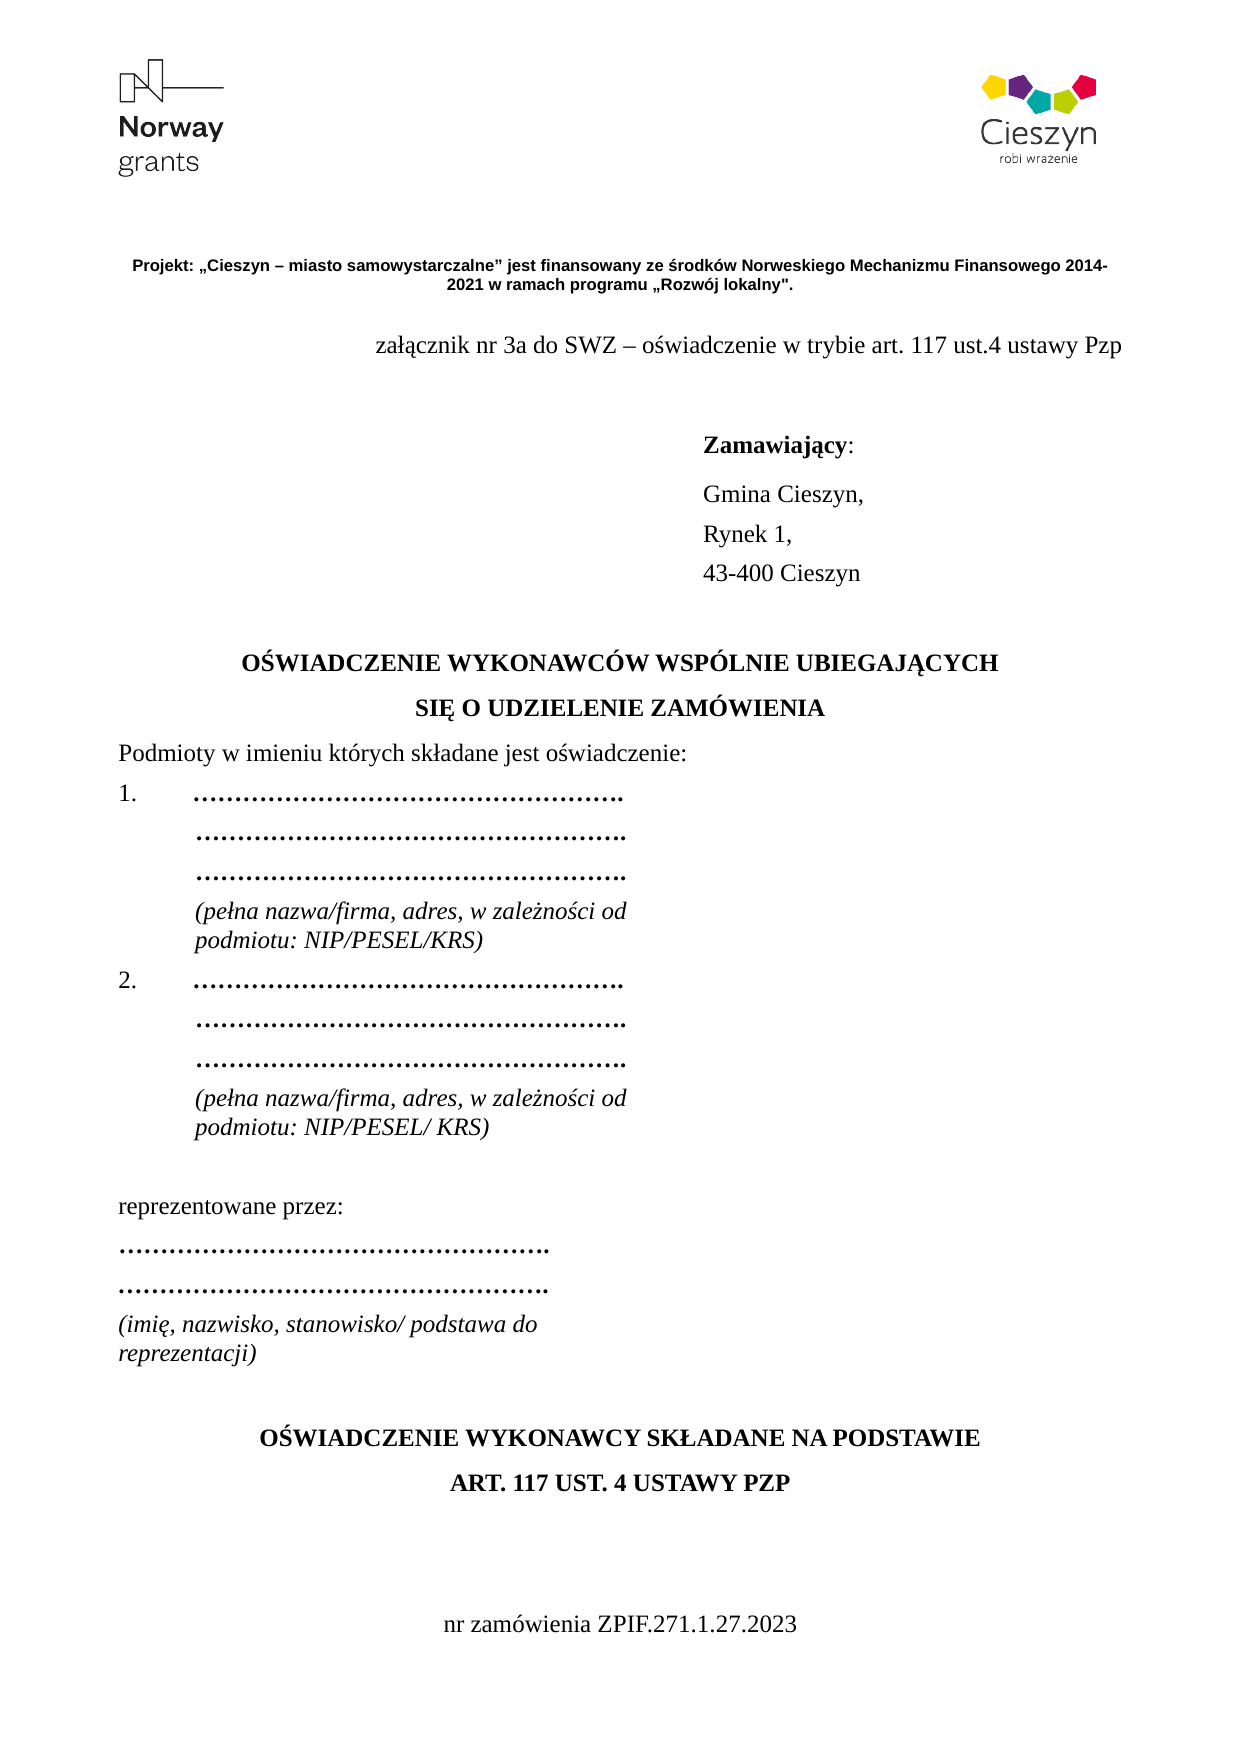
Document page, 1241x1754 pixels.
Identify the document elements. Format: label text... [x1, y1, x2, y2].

text Zamawiający: [118, 430, 1122, 459]
text OŚWIADCZENIE WYKONAWCY SKŁADANE NA PODSTAWIE [118, 1423, 1122, 1452]
text (pełna nazwa/firma, adres, w zależności od podmiotu: NIP/PESEL/KRS) [195, 896, 650, 954]
picture [967, 59, 1109, 177]
picture [118, 59, 224, 177]
text 43-400 Cieszyn [703, 558, 1122, 587]
text ……………………………………………. [195, 857, 1122, 886]
text Rynek 1, [118, 519, 1122, 548]
text (imię, nazwisko, stanowisko/ podstawa do reprezentacji) [118, 1309, 650, 1367]
text OŚWIADCZENIE WYKONAWCÓW WSPÓLNIE UBIEGAJĄCYCH [118, 648, 1122, 676]
list ……………………………………………. [118, 965, 1122, 993]
list ……………………………………………. [118, 778, 1122, 807]
text reprezentowane przez: [118, 1191, 650, 1219]
subtitle załącznik nr 3a do SWZ – oświadczenie w trybie art. 117 ust.4 ustawy Pzp [118, 331, 1122, 359]
text ……………………………………………. [118, 1230, 1122, 1259]
text ……………………………………………. [195, 817, 1122, 846]
text Podmioty w imieniu których składane jest oświadczenie: [118, 738, 1122, 767]
text ……………………………………………. [118, 1270, 1122, 1298]
text Gmina Cieszyn, [118, 479, 1122, 508]
text ……………………………………………. [195, 1044, 1122, 1072]
text Projekt: „Cieszyn – miasto samowystarczalne” jest finansowany ze środków Norweskiego Mechanizmu Finansowego 2014-2021 w ramach programu „Rozwój lokalny". [118, 256, 1122, 294]
text ……………………………………………. [195, 1004, 1122, 1033]
text (pełna nazwa/firma, adres, w zależności od podmiotu: NIP/PESEL/ KRS) [195, 1083, 650, 1141]
text ART. 117 UST. 4 USTAWY PZP [118, 1468, 1122, 1497]
text SIĘ O UDZIELENIE ZAMÓWIENIA [118, 693, 1122, 722]
